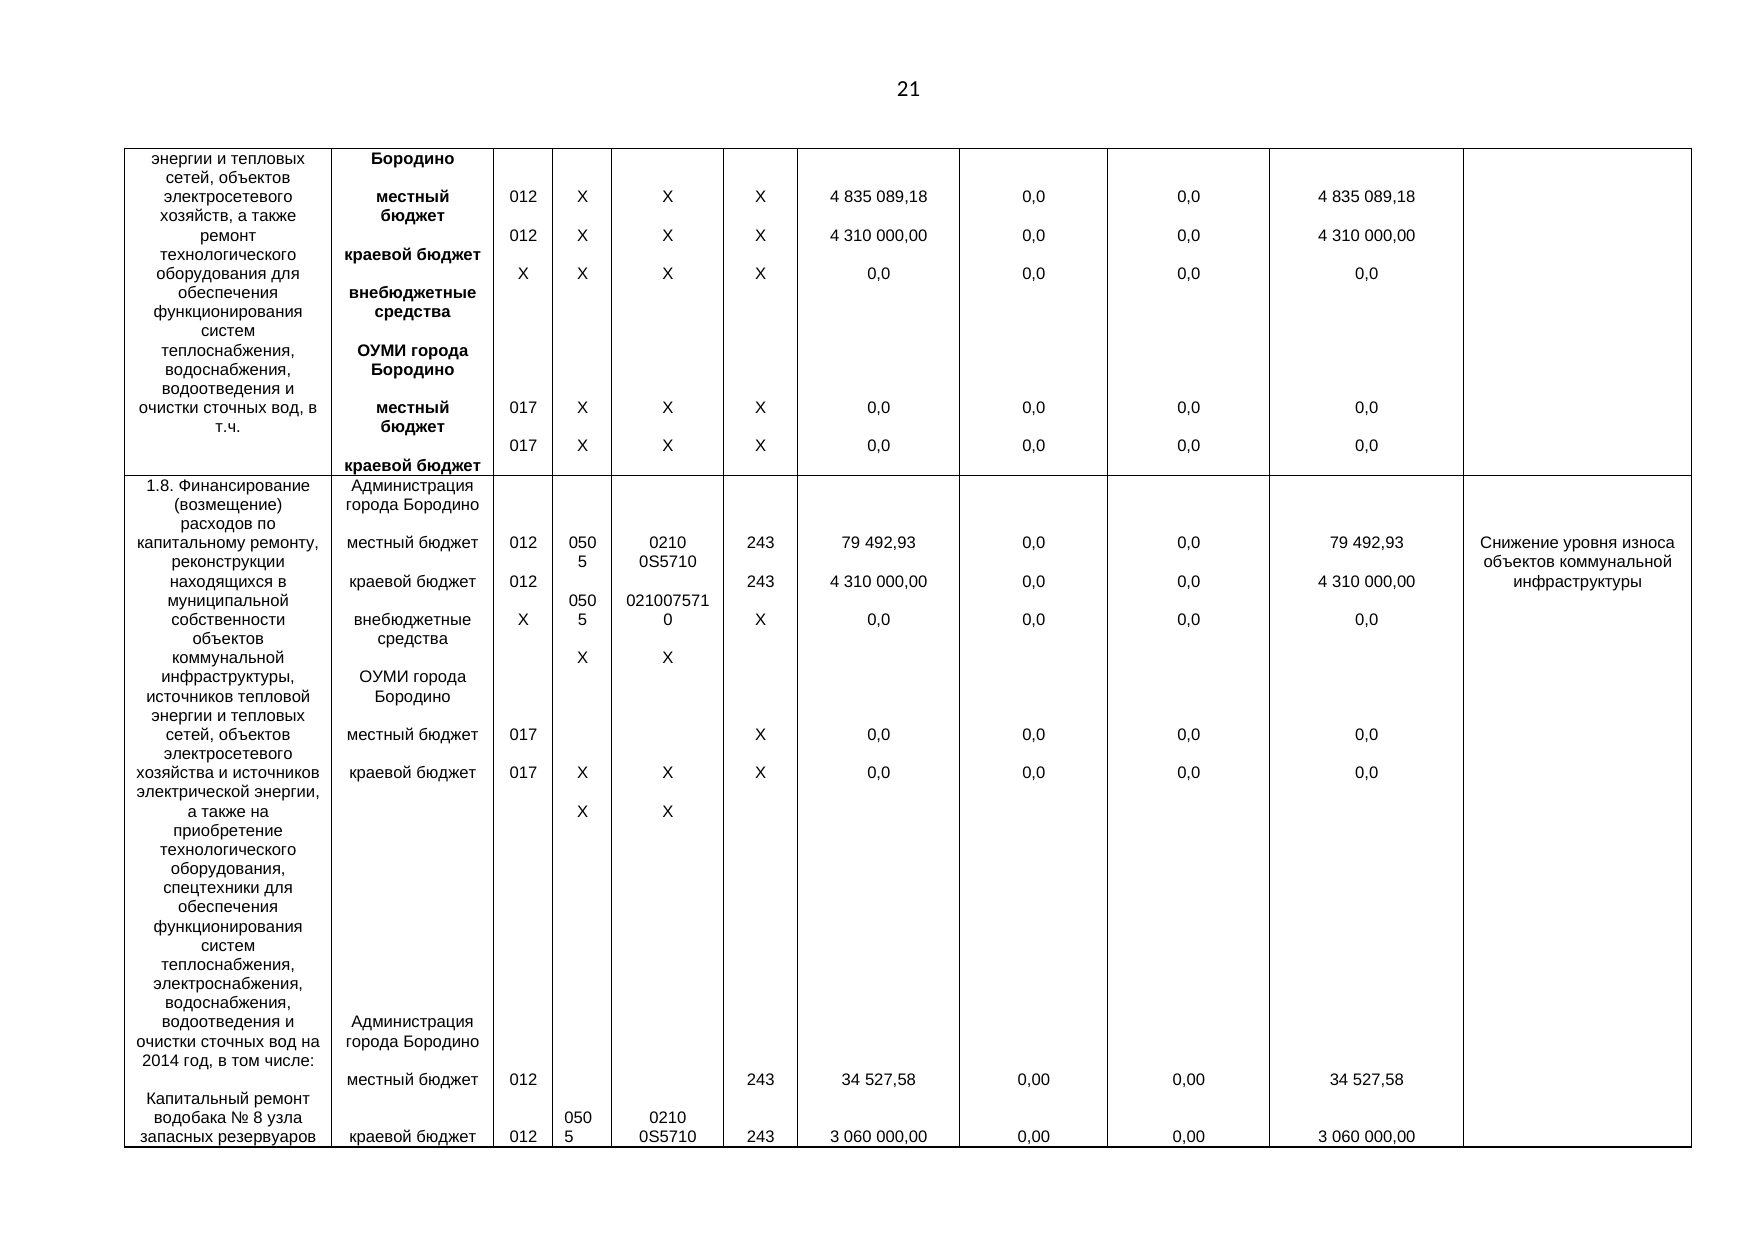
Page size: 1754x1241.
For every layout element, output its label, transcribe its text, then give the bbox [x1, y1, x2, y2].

table_cell Х Х Х Х Х [724, 149, 797, 474]
table_cell 012 012 Х 017 017 [494, 149, 552, 474]
table_cell Х Х Х Х Х [553, 149, 611, 474]
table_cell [125, 476, 331, 1146]
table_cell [332, 476, 493, 1146]
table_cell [332, 149, 493, 474]
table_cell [494, 476, 552, 1146]
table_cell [1270, 149, 1463, 474]
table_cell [960, 476, 1107, 1146]
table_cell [724, 476, 797, 1146]
table_cell 0,0 0,0 0,0 0,0 0,0 [960, 149, 1107, 474]
table_cell 0,0 0,0 0,0 0,0 0,0 [1108, 149, 1269, 474]
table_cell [798, 149, 959, 474]
table_cell Х Х Х Х Х [612, 149, 723, 474]
table_cell [1464, 149, 1691, 474]
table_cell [553, 476, 611, 1146]
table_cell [1270, 476, 1463, 1146]
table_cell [798, 476, 959, 1146]
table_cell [1108, 476, 1269, 1146]
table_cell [612, 476, 723, 1146]
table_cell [1464, 476, 1691, 1146]
